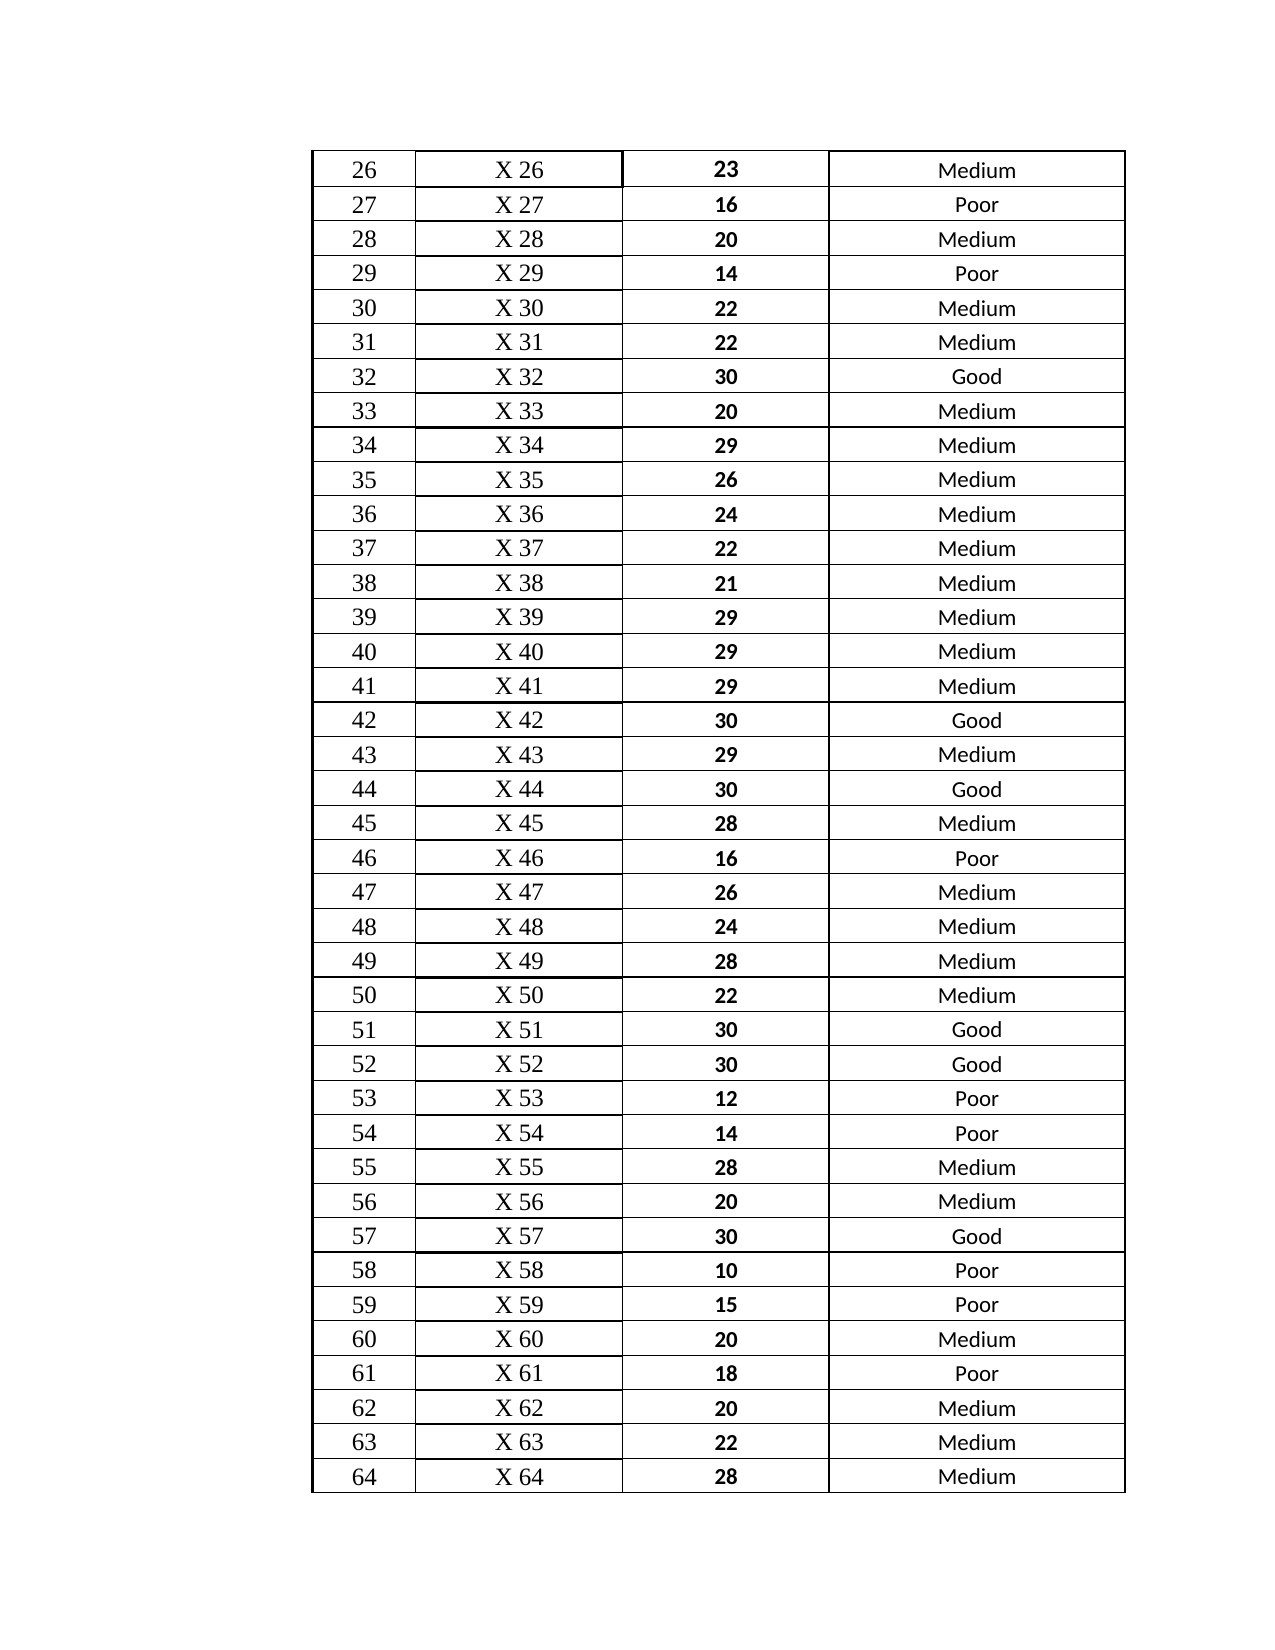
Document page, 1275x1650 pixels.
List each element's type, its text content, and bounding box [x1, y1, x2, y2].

table_cell Medium [830, 462, 1124, 495]
table_cell Medium [830, 428, 1124, 461]
table_cell Medium [830, 806, 1124, 839]
table_cell X 47 [416, 875, 622, 908]
table_cell Medium [830, 1321, 1124, 1354]
table_cell 37 [314, 531, 415, 564]
table_cell X 39 [416, 600, 622, 633]
table_cell Medium [830, 1424, 1124, 1458]
table_cell Good [830, 1046, 1124, 1079]
table_cell X 34 [416, 429, 622, 461]
table_cell X 58 [416, 1254, 622, 1286]
table_cell X 32 [416, 360, 622, 392]
table_cell X 33 [416, 394, 622, 426]
table_cell 61 [314, 1356, 415, 1389]
table_cell 14 [623, 1115, 828, 1148]
table_cell Medium [830, 1390, 1124, 1423]
table_cell 38 [314, 565, 415, 598]
table_cell 56 [314, 1184, 415, 1217]
table_cell Medium [830, 290, 1124, 323]
table_cell 39 [314, 599, 415, 633]
table_cell 45 [314, 806, 415, 839]
table_cell Poor [830, 1081, 1124, 1114]
table_cell 49 [314, 943, 415, 976]
table_cell Medium [830, 1149, 1124, 1183]
table_cell 22 [623, 290, 828, 323]
table_cell 32 [314, 359, 415, 392]
table_cell Good [830, 1218, 1124, 1251]
table_cell 15 [623, 1287, 828, 1320]
table_cell 29 [314, 256, 415, 289]
table_cell 24 [623, 909, 828, 942]
table_cell X 30 [416, 291, 622, 323]
table_cell 23 [624, 151, 828, 186]
table_cell 59 [314, 1287, 415, 1320]
table_cell 30 [623, 1218, 828, 1251]
table_cell 16 [623, 187, 828, 220]
table_cell Medium [830, 668, 1124, 701]
table_cell 28 [623, 943, 828, 976]
table_cell 22 [623, 978, 828, 1011]
table_cell 29 [623, 634, 828, 667]
table_cell 42 [314, 703, 415, 736]
table_cell 33 [314, 393, 415, 426]
table_cell X 61 [416, 1357, 622, 1389]
table_cell 51 [314, 1012, 415, 1045]
table_cell Medium [830, 874, 1124, 908]
table_cell Good [830, 703, 1124, 736]
table_cell X 28 [416, 222, 622, 254]
table_cell Medium [830, 152, 1124, 186]
table_cell X 55 [416, 1150, 622, 1183]
table_cell 30 [623, 703, 828, 736]
table_cell Poor [830, 1356, 1124, 1389]
table_cell Medium [830, 909, 1124, 942]
table_cell 60 [314, 1321, 415, 1354]
table_cell X 46 [416, 841, 622, 873]
table_cell Good [830, 1012, 1124, 1045]
table_cell X 42 [416, 704, 622, 736]
table_cell X 60 [416, 1322, 622, 1354]
table_cell Medium [830, 978, 1124, 1011]
table_cell 44 [314, 771, 415, 804]
table_cell 12 [623, 1081, 828, 1114]
table_cell 47 [314, 874, 415, 908]
table_cell 62 [314, 1390, 415, 1423]
table_cell X 31 [416, 325, 622, 358]
table_cell Medium [830, 1459, 1124, 1492]
table_cell 30 [623, 771, 828, 804]
table_cell X 56 [416, 1185, 622, 1217]
table_cell 30 [623, 1046, 828, 1079]
table_cell 30 [314, 290, 415, 323]
table_cell 20 [623, 1390, 828, 1423]
table_cell X 38 [416, 566, 622, 598]
table_cell 24 [623, 496, 828, 529]
table_cell X 54 [416, 1116, 622, 1148]
table_cell X 36 [416, 497, 622, 529]
table_cell X 40 [416, 635, 622, 667]
table_cell 29 [623, 599, 828, 633]
table_cell 20 [623, 393, 828, 426]
table_cell Poor [830, 1287, 1124, 1320]
table_cell X 63 [416, 1425, 622, 1458]
table_cell Medium [830, 737, 1124, 770]
table_cell X 49 [416, 944, 622, 976]
table_cell Medium [830, 221, 1124, 254]
table_cell 20 [623, 1321, 828, 1354]
table_cell 53 [314, 1081, 415, 1114]
table_cell X 43 [416, 738, 622, 770]
table_cell X 59 [416, 1288, 622, 1320]
table_cell X 57 [416, 1219, 622, 1251]
table_cell 18 [623, 1356, 828, 1389]
table_cell X 64 [416, 1460, 622, 1492]
table_cell 28 [623, 1149, 828, 1183]
table_cell X 52 [416, 1047, 622, 1079]
table_cell Medium [830, 634, 1124, 667]
table_cell X 48 [416, 910, 622, 942]
table_cell 40 [314, 634, 415, 667]
table_cell 28 [623, 1459, 828, 1492]
table_cell 55 [314, 1149, 415, 1183]
table_cell 30 [623, 1012, 828, 1045]
table_cell X 45 [416, 807, 622, 839]
table_cell 10 [623, 1253, 828, 1286]
table_cell Poor [830, 256, 1124, 289]
table_cell Medium [830, 599, 1124, 633]
table_cell X 51 [416, 1013, 622, 1045]
table_cell 58 [314, 1253, 415, 1286]
table_cell 14 [623, 256, 828, 289]
table_cell X 50 [416, 979, 622, 1011]
table_cell 57 [314, 1218, 415, 1251]
table_cell 34 [314, 428, 415, 461]
table_cell 20 [623, 1184, 828, 1217]
table_cell 22 [623, 1424, 828, 1458]
table_cell 28 [314, 221, 415, 254]
table_cell 28 [623, 806, 828, 839]
table_cell 30 [623, 359, 828, 392]
table_cell Poor [830, 1253, 1124, 1286]
table_cell 20 [623, 221, 828, 254]
table_cell X 27 [416, 188, 622, 220]
table_cell 29 [623, 428, 828, 461]
table_cell 29 [623, 668, 828, 701]
table_cell X 41 [416, 669, 622, 701]
table_cell 46 [314, 840, 415, 873]
table_cell 63 [314, 1424, 415, 1458]
table_cell Poor [830, 187, 1124, 220]
table_cell 21 [623, 565, 828, 598]
table_cell X 53 [416, 1082, 622, 1114]
table_cell 26 [623, 462, 828, 495]
table_cell 26 [314, 151, 415, 186]
table_cell X 35 [416, 463, 622, 495]
table_cell Poor [830, 1115, 1124, 1148]
table_cell Medium [830, 531, 1124, 564]
table_cell 43 [314, 737, 415, 770]
table_cell Medium [830, 496, 1124, 529]
table_cell Poor [830, 840, 1124, 873]
table_cell X 62 [416, 1391, 622, 1423]
table_cell 27 [314, 187, 415, 220]
table_cell 16 [623, 840, 828, 873]
table_cell X 37 [416, 532, 622, 564]
table_cell X 44 [416, 772, 622, 804]
table_cell Good [830, 771, 1124, 804]
table_cell 22 [623, 324, 828, 358]
table_cell X 29 [416, 257, 622, 289]
table_cell 35 [314, 462, 415, 495]
table_cell 29 [623, 737, 828, 770]
table_cell 52 [314, 1046, 415, 1079]
table_cell Medium [830, 565, 1124, 598]
table_cell 36 [314, 496, 415, 529]
table_cell 41 [314, 668, 415, 701]
table_cell 48 [314, 909, 415, 942]
table_cell 54 [314, 1115, 415, 1148]
table_cell Medium [830, 324, 1124, 358]
table_cell 50 [314, 978, 415, 1011]
table_cell Good [830, 359, 1124, 392]
table_cell 26 [623, 874, 828, 908]
table_cell X 26 [416, 152, 621, 186]
table_cell Medium [830, 943, 1124, 976]
table_cell 64 [314, 1459, 415, 1492]
table_cell 22 [623, 531, 828, 564]
table_cell 31 [314, 324, 415, 358]
table_cell Medium [830, 1184, 1124, 1217]
table_cell Medium [830, 393, 1124, 426]
